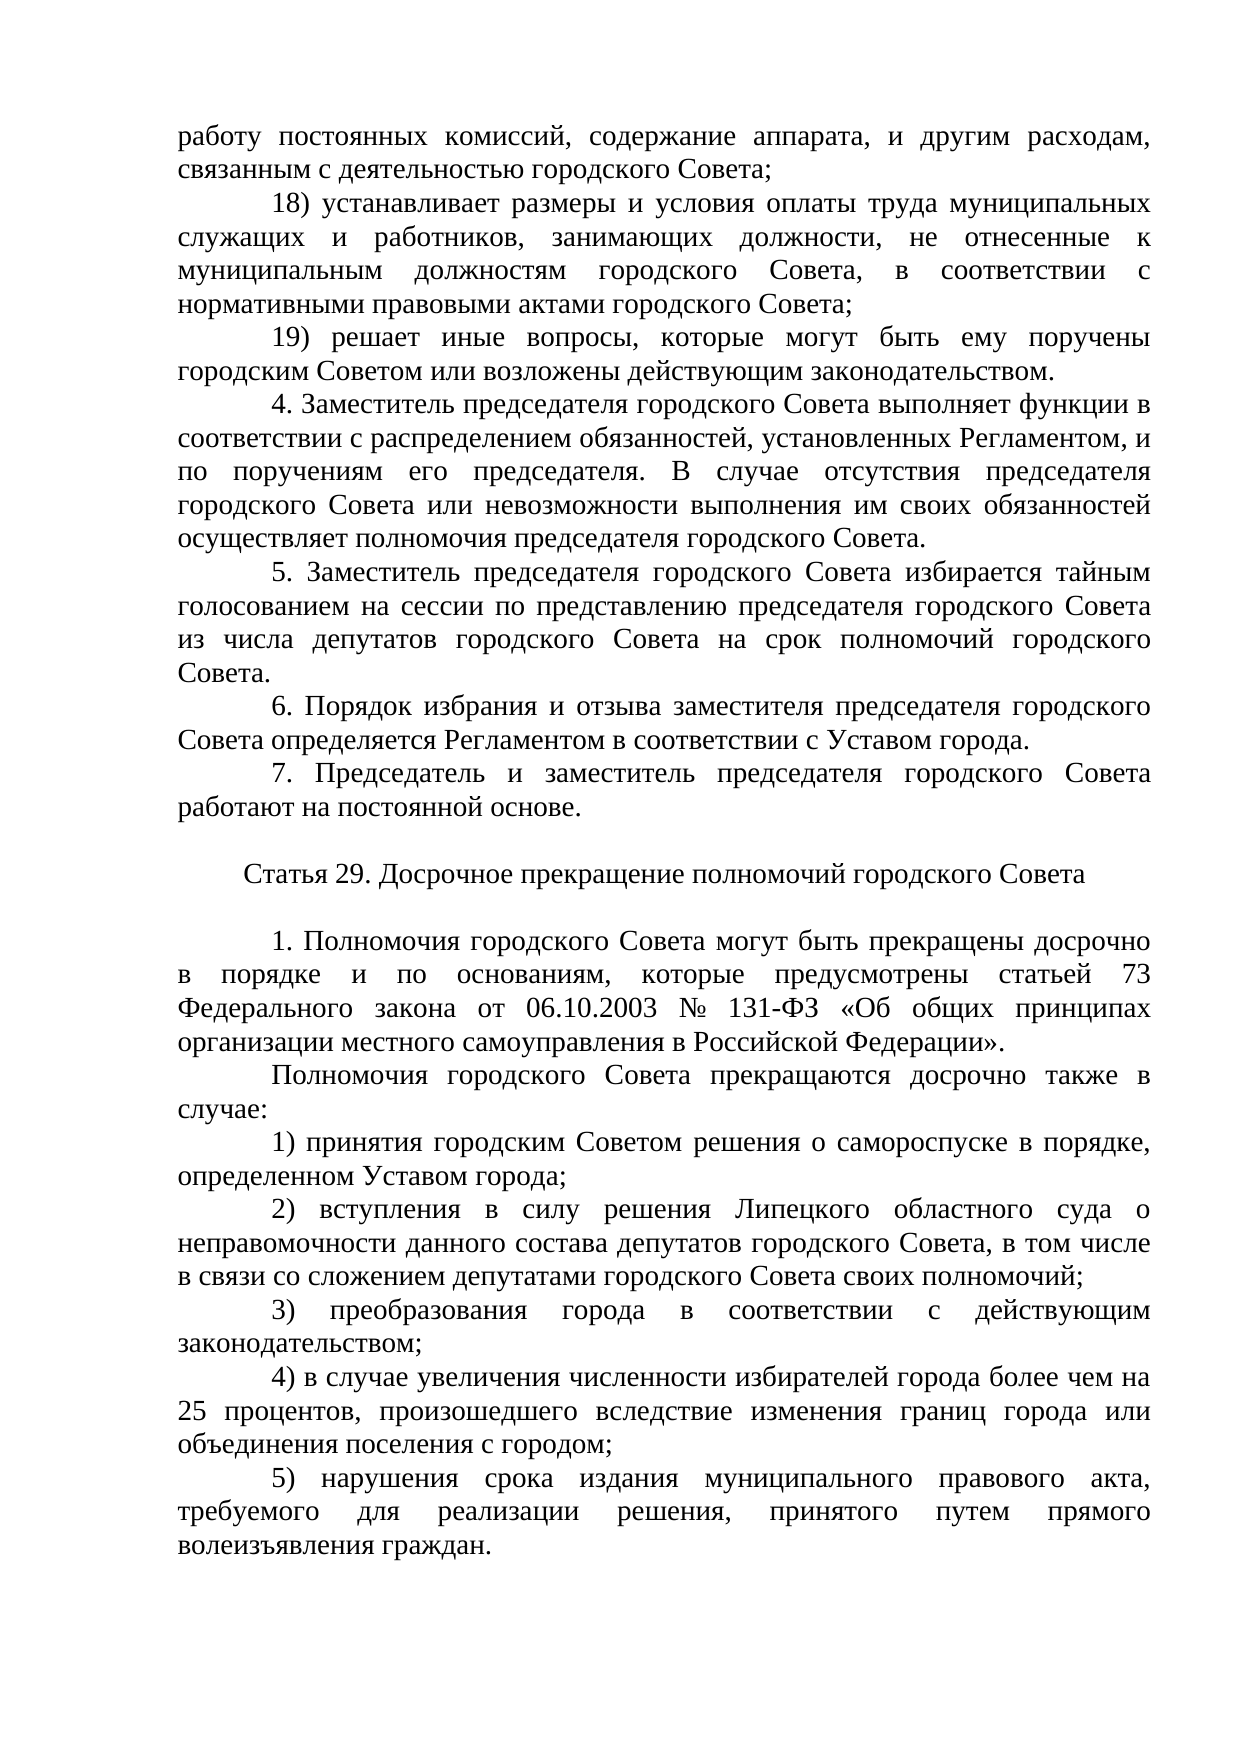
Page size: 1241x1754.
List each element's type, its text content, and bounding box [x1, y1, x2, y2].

text 4) в случае увеличения численности избирателей города более чем на 25 процентов, произошедшего вследствие изменения границ города или объединения поселения с городом; [177, 1359, 1152, 1460]
text 2) вступления в силу решения Липецкого областного суда о неправомочности данного состава депутатов городского Совета, в том числе в связи со сложением депутатами городского Совета своих полномочий; [177, 1191, 1152, 1292]
text Полномочия городского Совета прекращаются досрочно также в случае: [177, 1057, 1152, 1124]
text 19) решает иные вопросы, которые могут быть ему поручены городским Советом или возложены действующим законодательством. [177, 319, 1152, 386]
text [177, 118, 1152, 185]
text 1. Полномочия городского Совета могут быть прекращены досрочно в порядке и по основаниям, которые предусмотрены статьей 73 Федерального закона от 06.10.2003 № 131-ФЗ «Об общих принципах организации местного самоуправления в Российской Федерации». [177, 923, 1152, 1057]
text 5. Заместитель председателя городского Совета избирается тайным голосованием на сессии по представлению председателя городского Совета из числа депутатов городского Совета на срок полномочий городского Совета. [177, 554, 1152, 688]
text 6. Порядок избрания и отзыва заместителя председателя городского Совета определяется Регламентом в соответствии с Уставом города. [177, 688, 1152, 755]
text 7. Председатель и заместитель председателя городского Совета работают на постоянной основе. [177, 755, 1152, 822]
text 18) устанавливает размеры и условия оплаты труда муниципальных служащих и работников, занимающих должности, не отнесенные к муниципальным должностям городского Совета, в соответствии с нормативными правовыми актами городского Совета; [177, 185, 1152, 319]
text 4. Заместитель председателя городского Совета выполняет функции в соответствии с распределением обязанностей, установленных Регламентом, и по поручениям его председателя. В случае отсутствия председателя городского Совета или невозможности выполнения им своих обязанностей осуществляет полномочия председателя городского Совета. [177, 386, 1152, 554]
text 1) принятия городским Советом решения о самороспуске в порядке, определенном Уставом города; [177, 1124, 1152, 1191]
text Статья 29. Досрочное прекращение полномочий городского Совета [177, 856, 1152, 889]
text 3) преобразования города в соответствии с действующим законодательством; [177, 1292, 1152, 1359]
text 5) нарушения срока издания муниципального правового акта, требуемого для реализации решения, принятого путем прямого волеизъявления граждан. [177, 1460, 1152, 1560]
